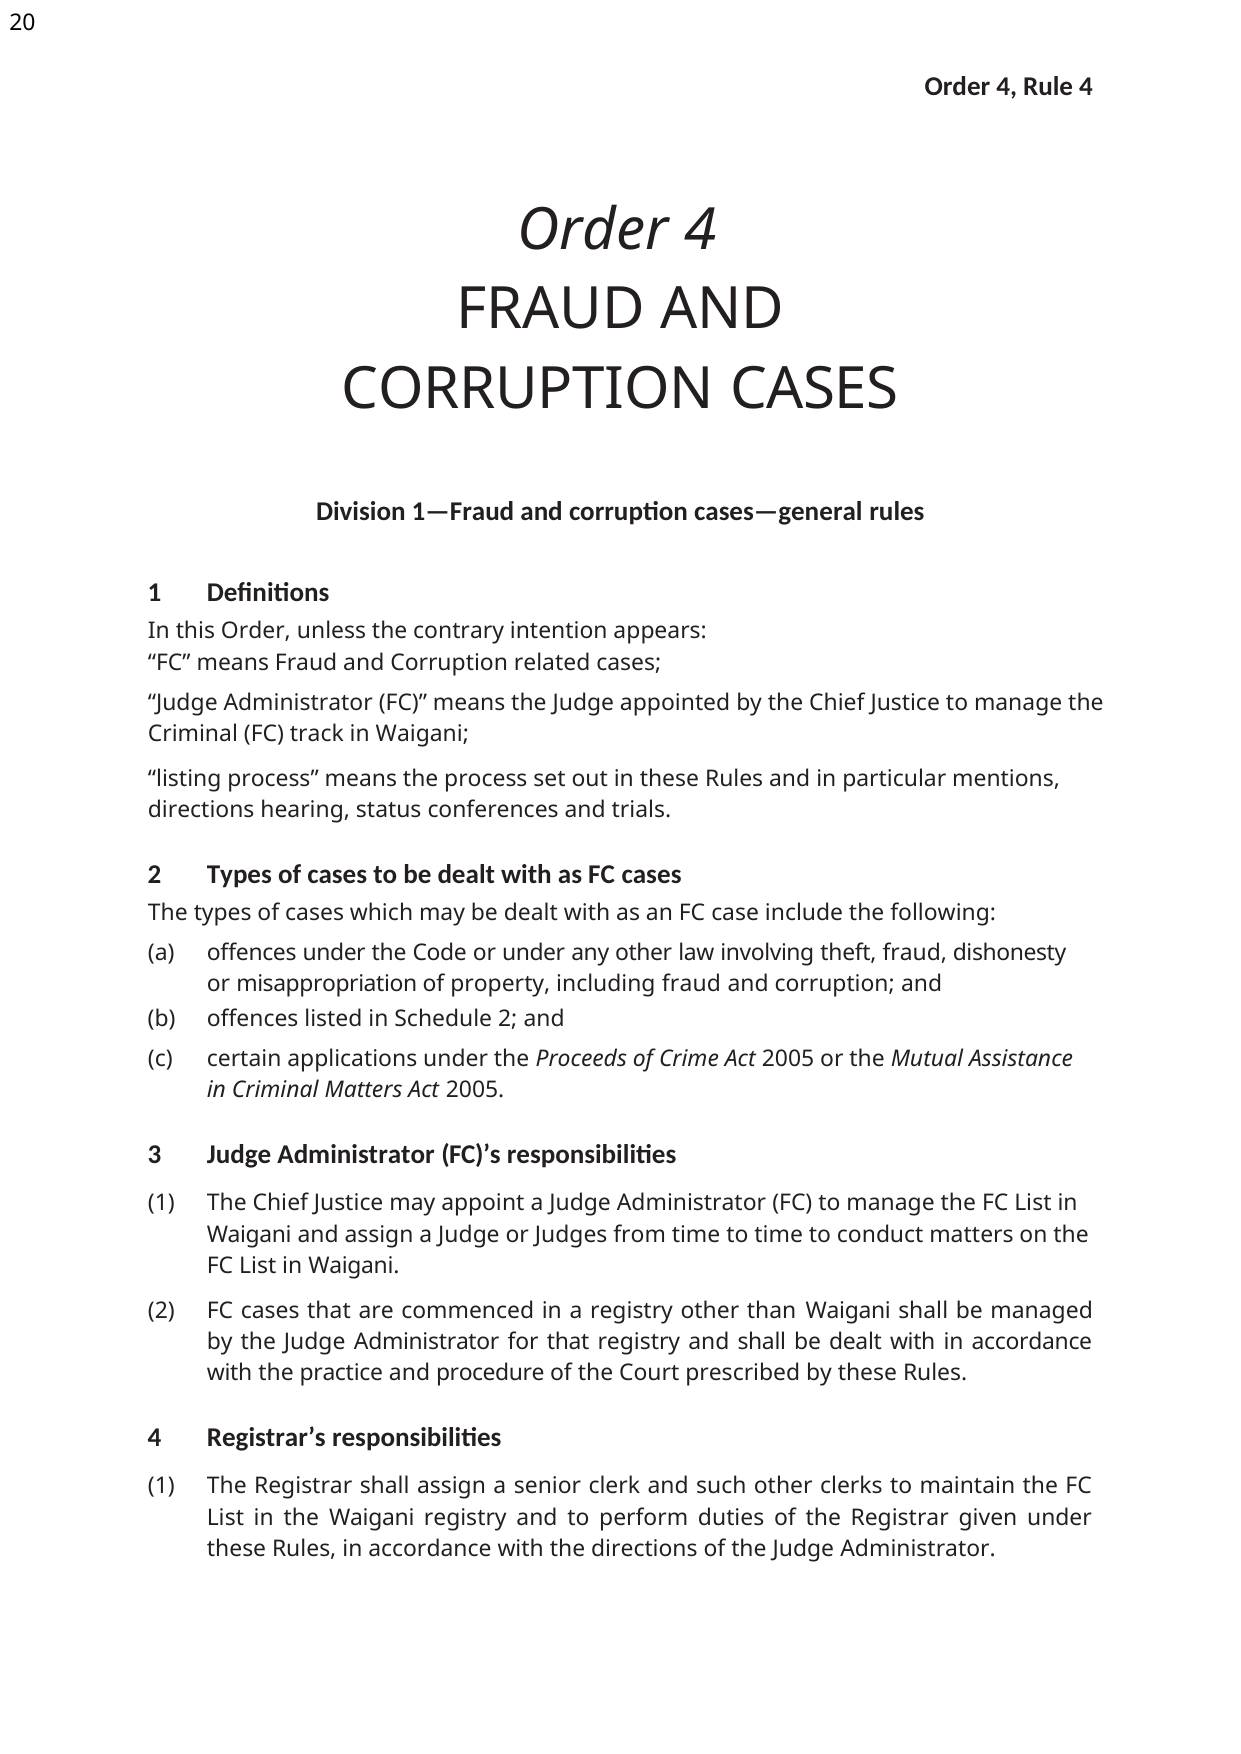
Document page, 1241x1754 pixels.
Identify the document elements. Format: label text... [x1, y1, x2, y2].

text Order 4 [262, 187, 978, 266]
list certain applications under the Proceeds of Crime Act 2005 or the Mutual Assistance in Criminal Matters Act 2005. [148, 1042, 1093, 1104]
list The Registrar shall assign a senior clerk and such other clerks to maintain the FC List in the Waigani registry and to perform duties of the Registrar given under these Rules, in accordance with the directions of the Judge Administrator. [148, 1469, 1093, 1563]
text “listing process” means the process set out in these Rules and in particular mentions, directions hearing, status conferences and trials. [148, 762, 1109, 824]
text “Judge Administrator (FC)” means the Judge appointed by the Chief Justice to manage the Criminal (FC) track in Waigani; [148, 686, 1109, 748]
text In this Order, unless the contrary intention appears: [148, 614, 1109, 645]
list The Chief Justice may appoint a Judge Administrator (FC) to manage the FC List in Waigani and assign a Judge or Judges from time to time to conduct matters on the FC List in Waigani. [148, 1186, 1093, 1280]
text “FC” means Fraud and Corruption related cases; [148, 645, 1109, 677]
list Definitions [147, 575, 1109, 608]
subtitle FRAUD AND [262, 266, 978, 346]
subtitle Registrar’s responsibilities [147, 1420, 1109, 1453]
list offences under the Code or under any other law involving theft, fraud, dishonesty or misappropriation of property, including fraud and corruption; and [148, 936, 1093, 998]
subtitle Division 1—Fraud and corruption cases—general rules [262, 494, 978, 527]
subtitle Judge Administrator (FC)’s responsibilities [147, 1137, 1109, 1170]
text Order 4, Rule 4 [131, 69, 1093, 102]
text CORRUPTION CASES [262, 346, 978, 425]
list offences listed in Schedule 2; and [147, 1002, 1109, 1033]
list FC cases that are commenced in a registry other than Waigani shall be managed by the Judge Administrator for that registry and shall be dealt with in accordance with the practice and procedure of the Court prescribed by these Rules. [148, 1294, 1093, 1387]
subtitle Types of cases to be dealt with as FC cases [147, 857, 1109, 890]
text The types of cases which may be dealt with as an FC case include the following: [148, 896, 1109, 927]
